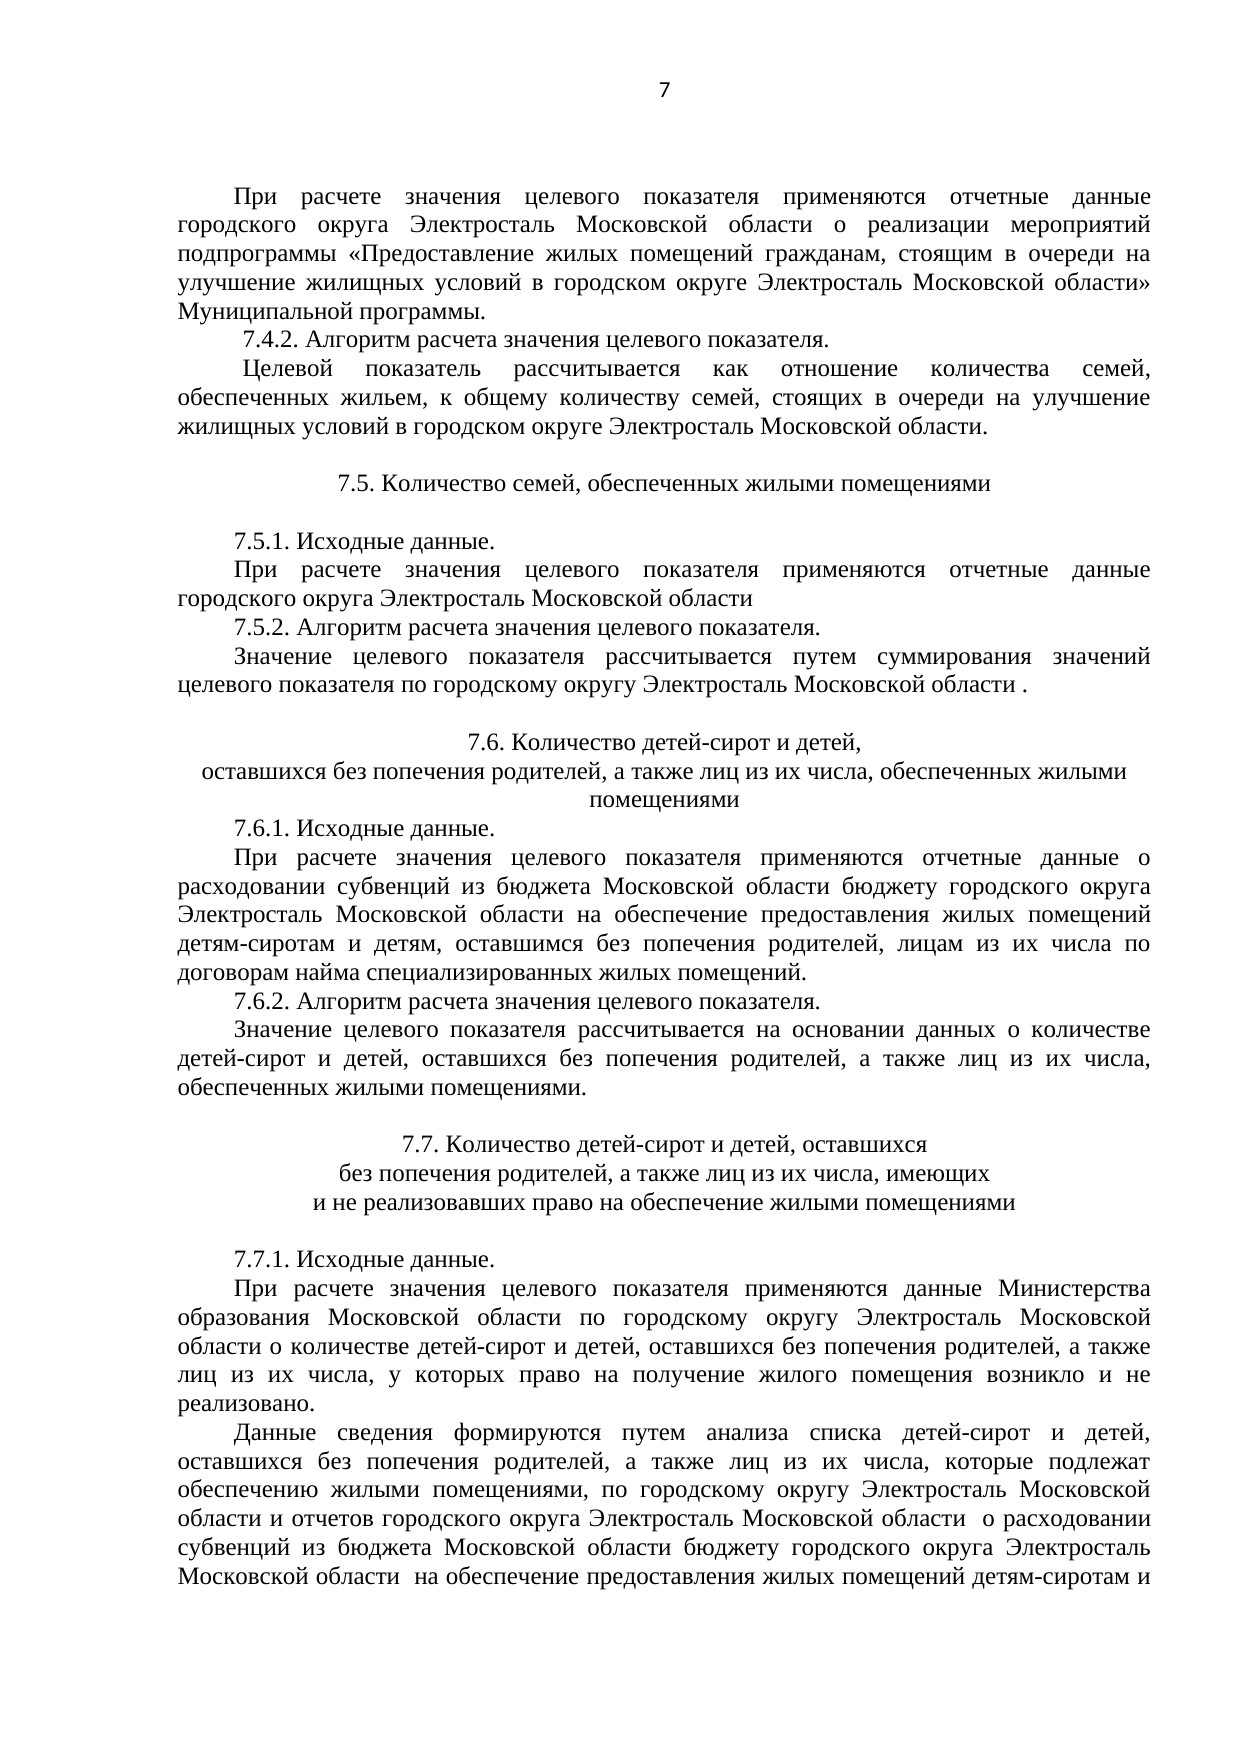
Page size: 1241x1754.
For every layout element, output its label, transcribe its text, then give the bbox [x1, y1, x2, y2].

text При расчете значения целевого показателя применяются данные Министерства образования Московской области по городскому округу Электросталь Московской области о количестве детей-сирот и детей, оставшихся без попечения родителей, а также лиц из их числа, у которых право на получение жилого помещения возникло и не реализовано. [177, 1273, 1152, 1417]
text 7.6. Количество детей-сирот и детей, [177, 727, 1152, 756]
text 7.6.1. Исходные данные. [177, 813, 1152, 842]
text Значение целевого показателя рассчитывается на основании данных о количестве детей-сирот и детей, оставшихся без попечения родителей, а также лиц из их числа, обеспеченных жилыми помещениями. [177, 1014, 1152, 1101]
text 7.7. Количество детей-сирот и детей, оставшихся [177, 1129, 1152, 1158]
text и не реализовавших право на обеспечение жилыми помещениями [177, 1187, 1152, 1216]
text При расчете значения целевого показателя применяются отчетные данные о расходовании субвенций из бюджета Московской области бюджету городского округа Электросталь Московской области на обеспечение предоставления жилых помещений детям-сиротам и детям, оставшимся без попечения родителей, лицам из их числа по договорам найма специализированных жилых помещений. [177, 842, 1152, 986]
text При расчете значения целевого показателя применяются отчетные данные городского округа Электросталь Московской области [177, 554, 1152, 612]
text 7.7.1. Исходные данные. [177, 1244, 1152, 1273]
text 7.5. Количество семей, обеспеченных жилыми помещениями [177, 468, 1152, 497]
text 7.4.2. Алгоритм расчета значения целевого показателя. [177, 324, 1152, 353]
text Целевой показатель рассчитывается как отношение количества семей, обеспеченных жильем, к общему количеству семей, стоящих в очереди на улучшение жилищных условий в городском округе Электросталь Московской области. [177, 353, 1152, 439]
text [177, 1417, 1152, 1589]
text без попечения родителей, а также лиц из их числа, имеющих [177, 1158, 1152, 1187]
text оставшихся без попечения родителей, а также лиц из их числа, обеспеченных жилыми помещениями [177, 756, 1152, 813]
text 7.5.1. Исходные данные. [177, 526, 1152, 554]
text Значение целевого показателя рассчитывается путем суммирования значений целевого показателя по городскому округу Электросталь Московской области . [177, 641, 1152, 698]
text 7.6.2. Алгоритм расчета значения целевого показателя. [177, 986, 1152, 1014]
text 7.5.2. Алгоритм расчета значения целевого показателя. [177, 612, 1152, 641]
